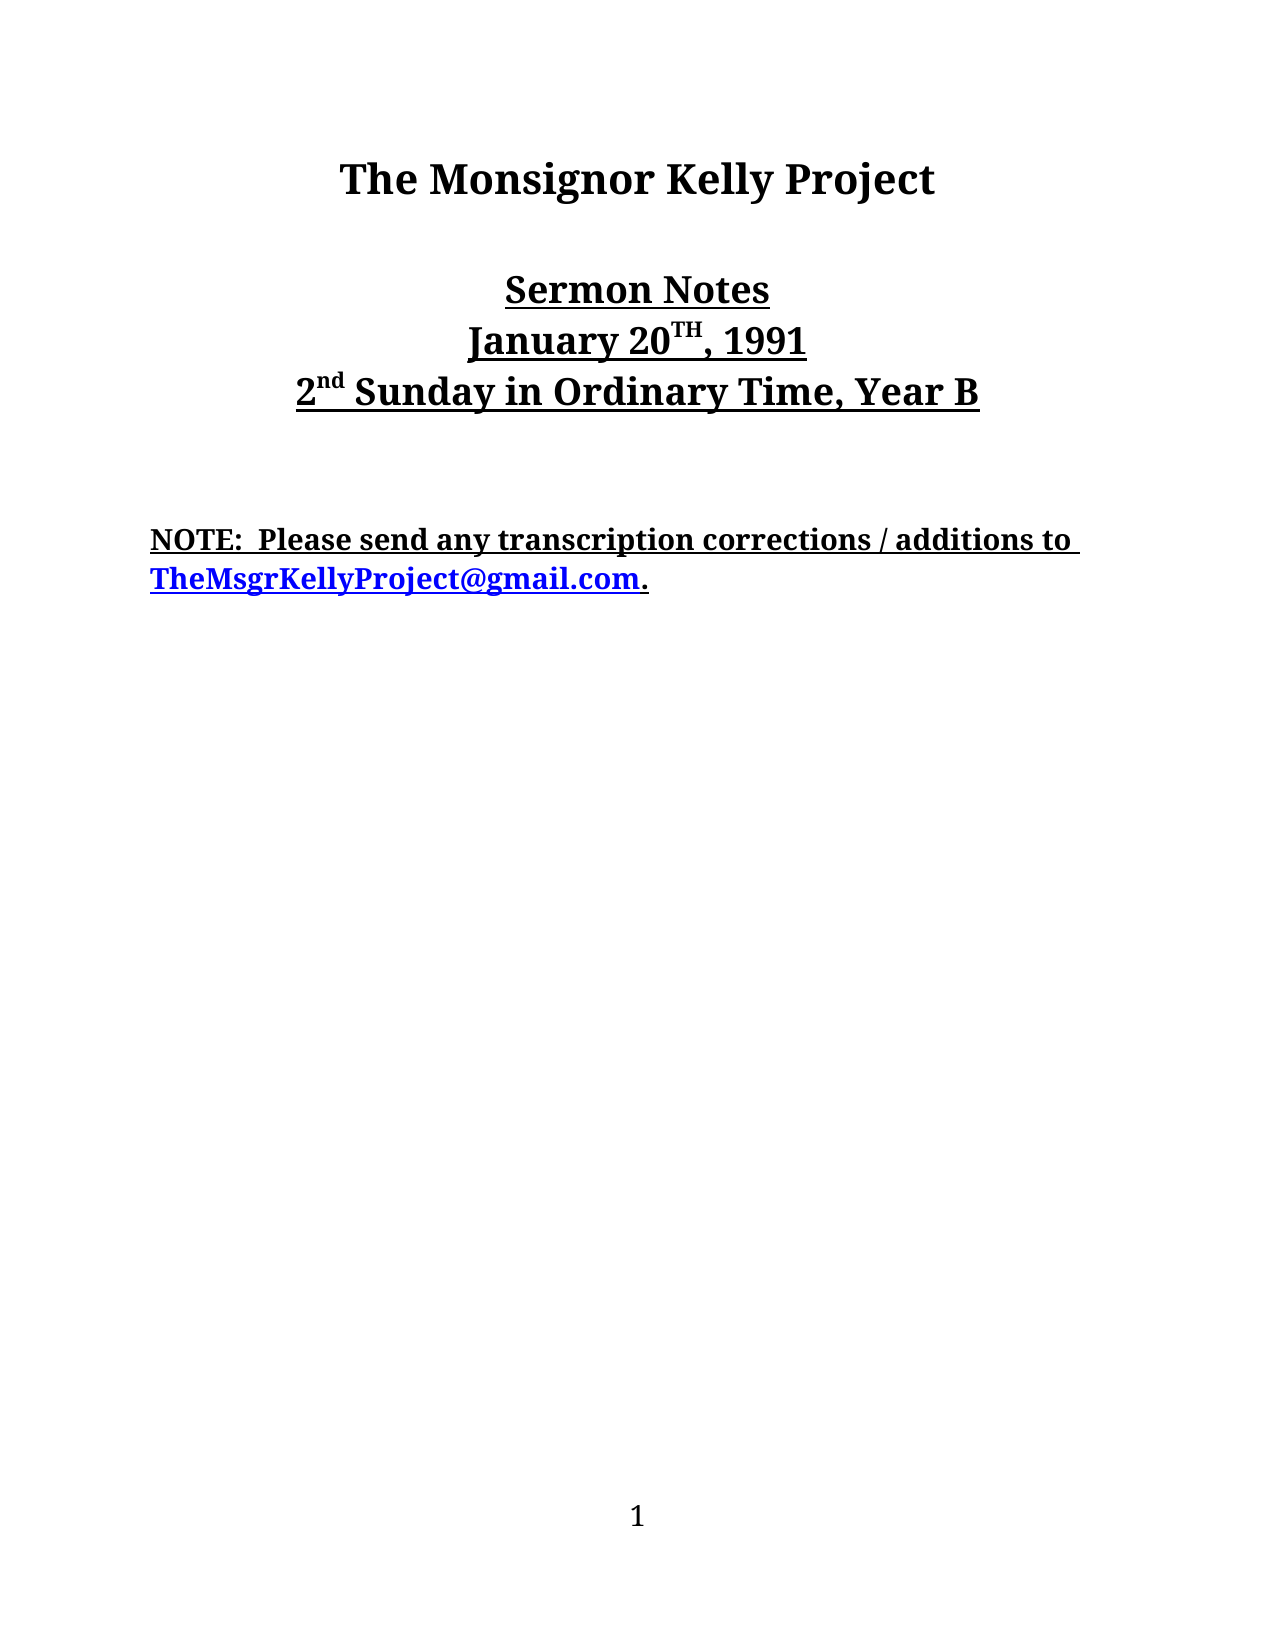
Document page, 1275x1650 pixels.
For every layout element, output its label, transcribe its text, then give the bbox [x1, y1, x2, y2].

text January 20TH, 1991 [150, 314, 1125, 366]
text The Monsignor Kelly Project [150, 150, 1125, 207]
subtitle NOTE: Please send any transcription corrections / additions to TheMsgrKellyProject@gmail.com. [150, 519, 1125, 598]
text 2nd Sunday in Ordinary Time, Year B [150, 366, 1125, 417]
text Sermon Notes [150, 263, 1125, 314]
